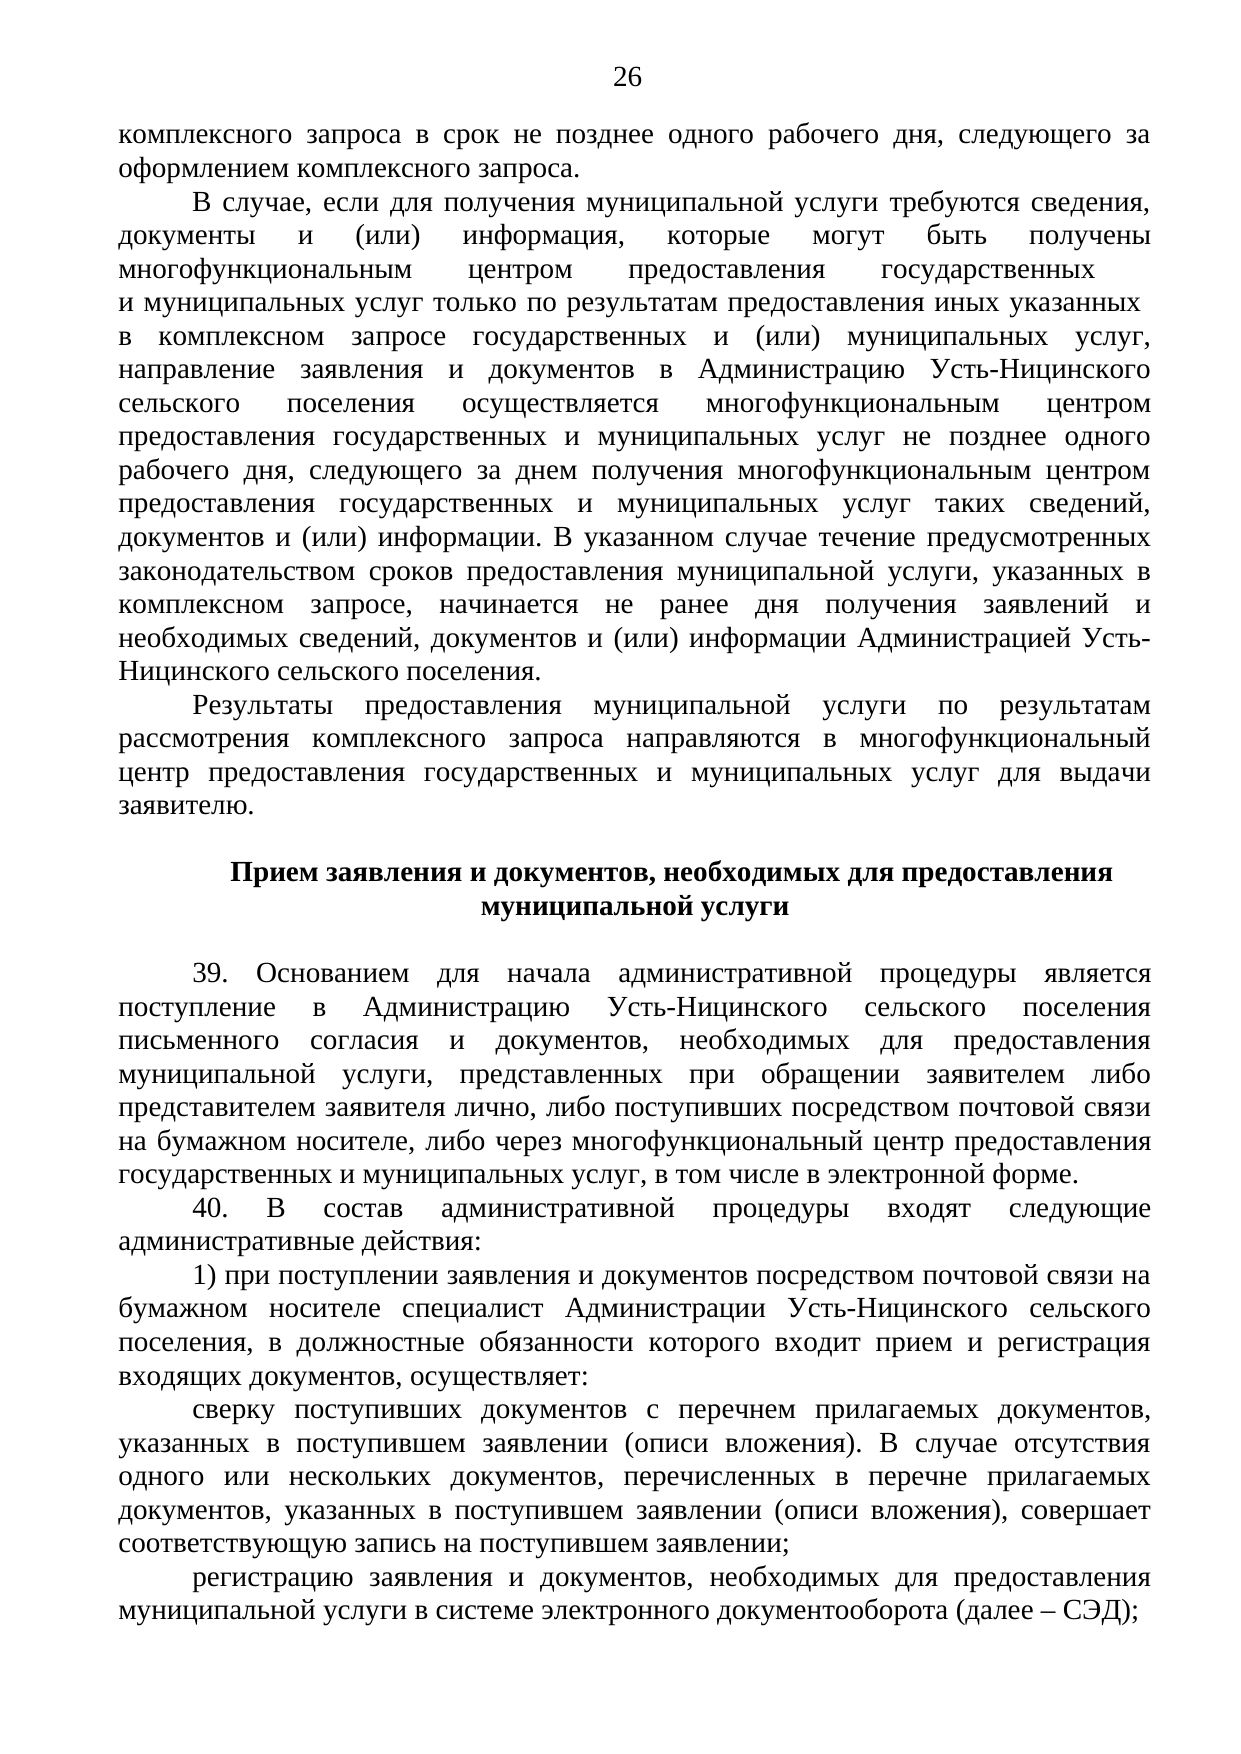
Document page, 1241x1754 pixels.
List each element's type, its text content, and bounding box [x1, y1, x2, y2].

text Прием заявления и документов, необходимых для предоставления муниципальной услуги [118, 854, 1152, 922]
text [118, 117, 1152, 184]
text регистрацию заявления и документов, необходимых для предоставления муниципальной услуги в системе электронного документооборота (далее – СЭД); [118, 1559, 1152, 1626]
text 1) при поступлении заявления и документов посредством почтовой связи на бумажном носителе специалист Администрации Усть-Ницинского сельского поселения, в должностные обязанности которого входит прием и регистрация входящих документов, осуществляет: [118, 1257, 1152, 1391]
text сверку поступивших документов с перечнем прилагаемых документов, указанных в поступившем заявлении (описи вложения). В случае отсутствия одного или нескольких документов, перечисленных в перечне прилагаемых документов, указанных в поступившем заявлении (описи вложения), совершает соответствующую запись на поступившем заявлении; [118, 1391, 1152, 1559]
text 40. В состав административной процедуры входят следующие административные действия: [118, 1190, 1152, 1257]
text 39. Основанием для начала административной процедуры является поступление в Администрацию Усть-Ницинского сельского поселения письменного согласия и документов, необходимых для предоставления муниципальной услуги, представленных при обращении заявителем либо представителем заявителя лично, либо поступивших посредством почтовой связи на бумажном носителе, либо через многофункциональный центр предоставления государственных и муниципальных услуг, в том числе в электронной форме. [118, 955, 1152, 1190]
text В случае, если для получения муниципальной услуги требуются сведения, документы и (или) информация, которые могут быть получены многофункциональным центром предоставления государственных и муниципальных услуг только по результатам предоставления иных указанных в комплексном запросе государственных и (или) муниципальных услуг, направление заявления и документов в Администрацию Усть-Ницинского сельского поселения осуществляется многофункциональным центром предоставления государственных и муниципальных услуг не позднее одного рабочего дня, следующего за днем получения многофункциональным центром предоставления государственных и муниципальных услуг таких сведений, документов и (или) информации. В указанном случае течение предусмотренных законодательством сроков предоставления муниципальной услуги, указанных в комплексном запросе, начинается не ранее дня получения заявлений и необходимых сведений, документов и (или) информации Администрацией Усть-Ницинского сельского поселения. [118, 184, 1152, 687]
text Результаты предоставления муниципальной услуги по результатам рассмотрения комплексного запроса направляются в многофункциональный центр предоставления государственных и муниципальных услуг для выдачи заявителю. [118, 687, 1152, 821]
